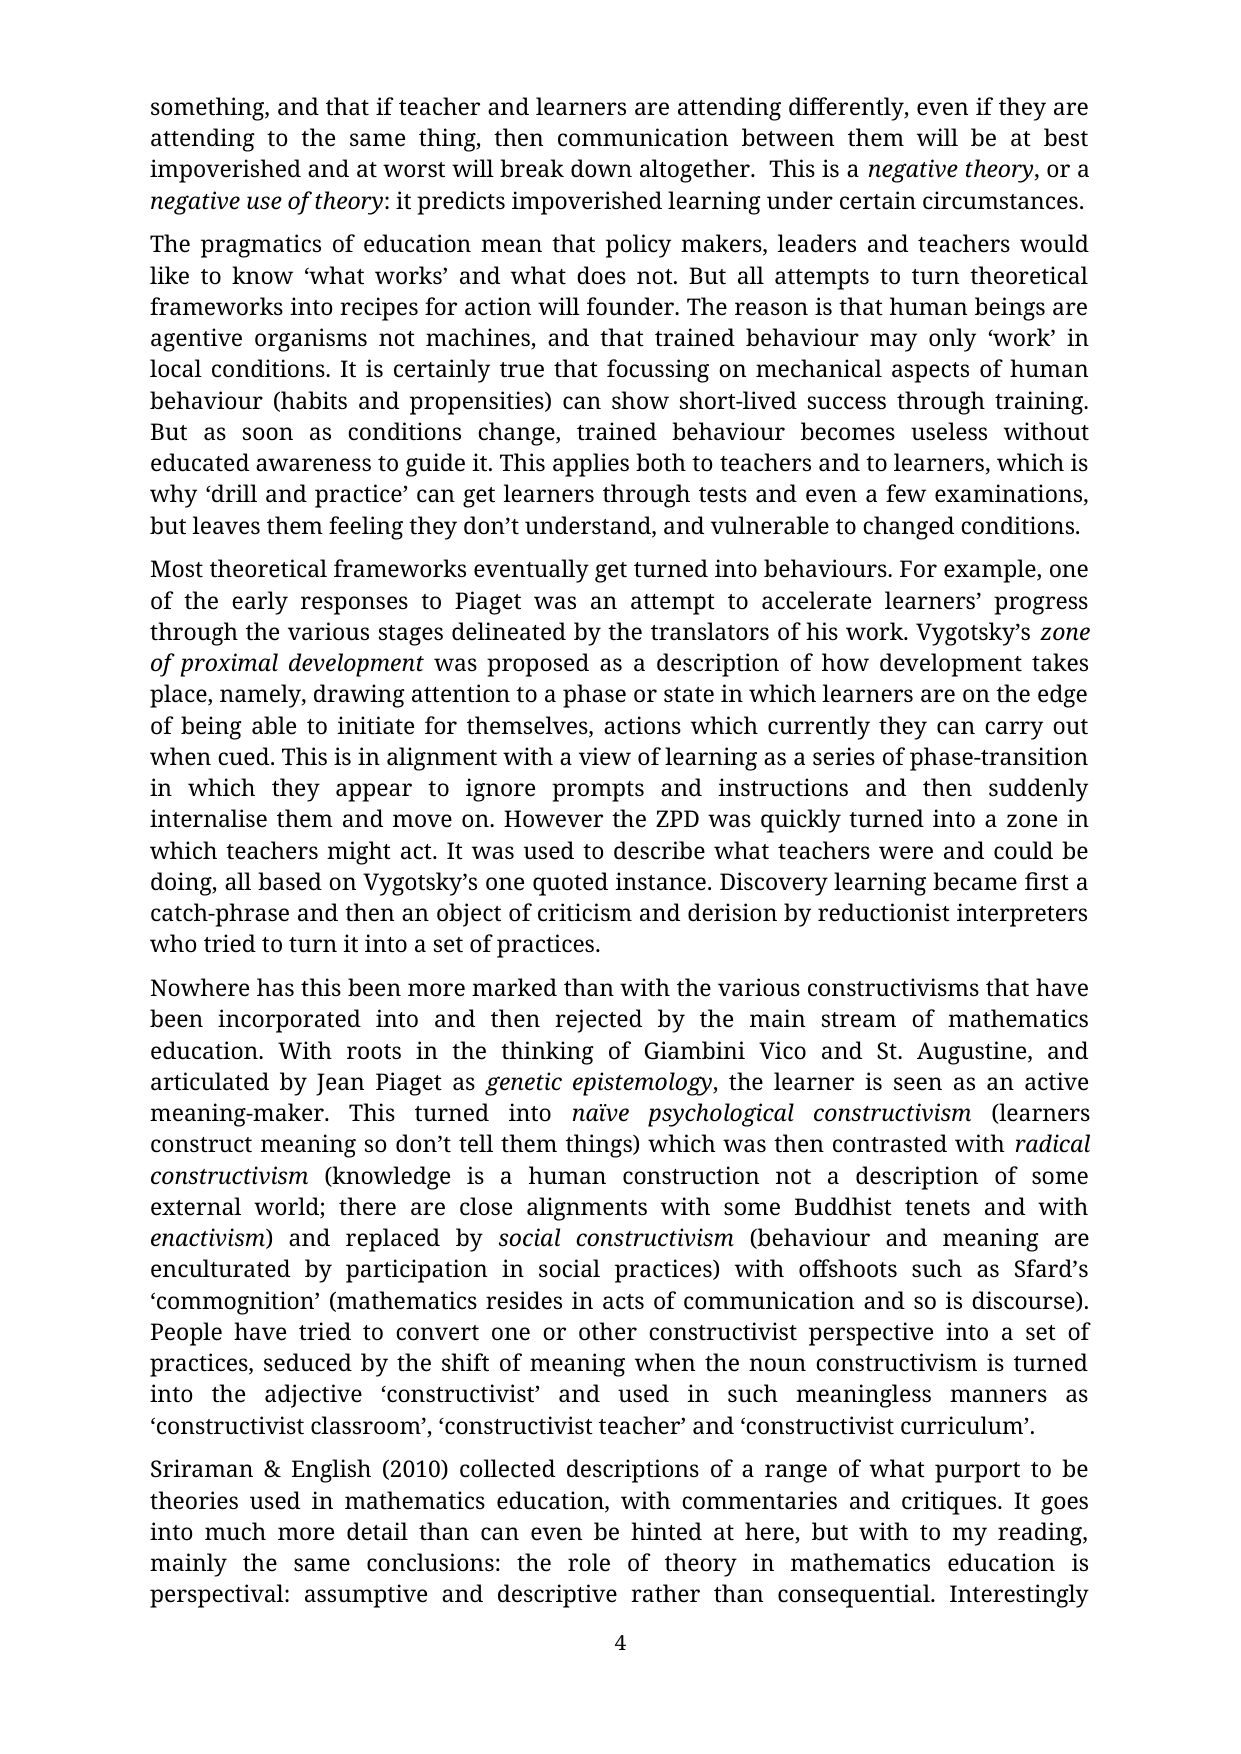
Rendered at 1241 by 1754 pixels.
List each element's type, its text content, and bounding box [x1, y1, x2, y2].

text The pragmatics of education mean that policy makers, leaders and teachers would like to know ‘what works’ and what does not. But all attempts to turn theoretical frameworks into recipes for action will founder. The reason is that human beings are agentive organisms not machines, and that trained behaviour may only ‘work’ in local conditions. It is certainly true that focussing on mechanical aspects of human behaviour (habits and propensities) can show short-lived success through training. But as soon as conditions change, trained behaviour becomes useless without educated awareness to guide it. This applies both to teachers and to learners, which is why ‘drill and practice’ can get learners through tests and even a few examinations, but leaves them feeling they don’t understand, and vulnerable to changed conditions. [150, 228, 1090, 541]
text Nowhere has this been more marked than with the various constructivisms that have been incorporated into and then rejected by the main stream of mathematics education. With roots in the thinking of Giambini Vico and St. Augustine, and articulated by Jean Piaget as genetic epistemology, the learner is seen as an active meaning-maker. This turned into naïve psychological constructivism (learners construct meaning so don’t tell them things) which was then contrasted with radical constructivism (knowledge is a human construction not a description of some external world; there are close alignments with some Buddhist tenets and with enactivism) and replaced by social constructivism (behaviour and meaning are enculturated by participation in social practices) with offshoots such as Sfard’s ‘commognition’ (mathematics resides in acts of communication and so is discourse). People have tried to convert one or other constructivist perspective into a set of practices, seduced by the shift of meaning when the noun constructivism is turned into the adjective ‘constructivist’ and used in such meaningless manners as ‘constructivist classroom’, ‘constructivist teacher’ and ‘constructivist curriculum’. [150, 972, 1090, 1441]
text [150, 1453, 1090, 1610]
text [150, 91, 1090, 216]
text Most theoretical frameworks eventually get turned into behaviours. For example, one of the early responses to Piaget was an attempt to accelerate learners’ progress through the various stages delineated by the translators of his work. Vygotsky’s zone of proximal development was proposed as a description of how development takes place, namely, drawing attention to a phase or state in which learners are on the edge of being able to initiate for themselves, actions which currently they can carry out when cued. This is in alignment with a view of learning as a series of phase-transition in which they appear to ignore prompts and instructions and then suddenly internalise them and move on. However the ZPD was quickly turned into a zone in which teachers might act. It was used to describe what teachers were and could be doing, all based on Vygotsky’s one quoted instance. Discovery learning became first a catch-phrase and then an object of criticism and derision by reductionist interpreters who tried to turn it into a set of practices. [150, 553, 1090, 960]
